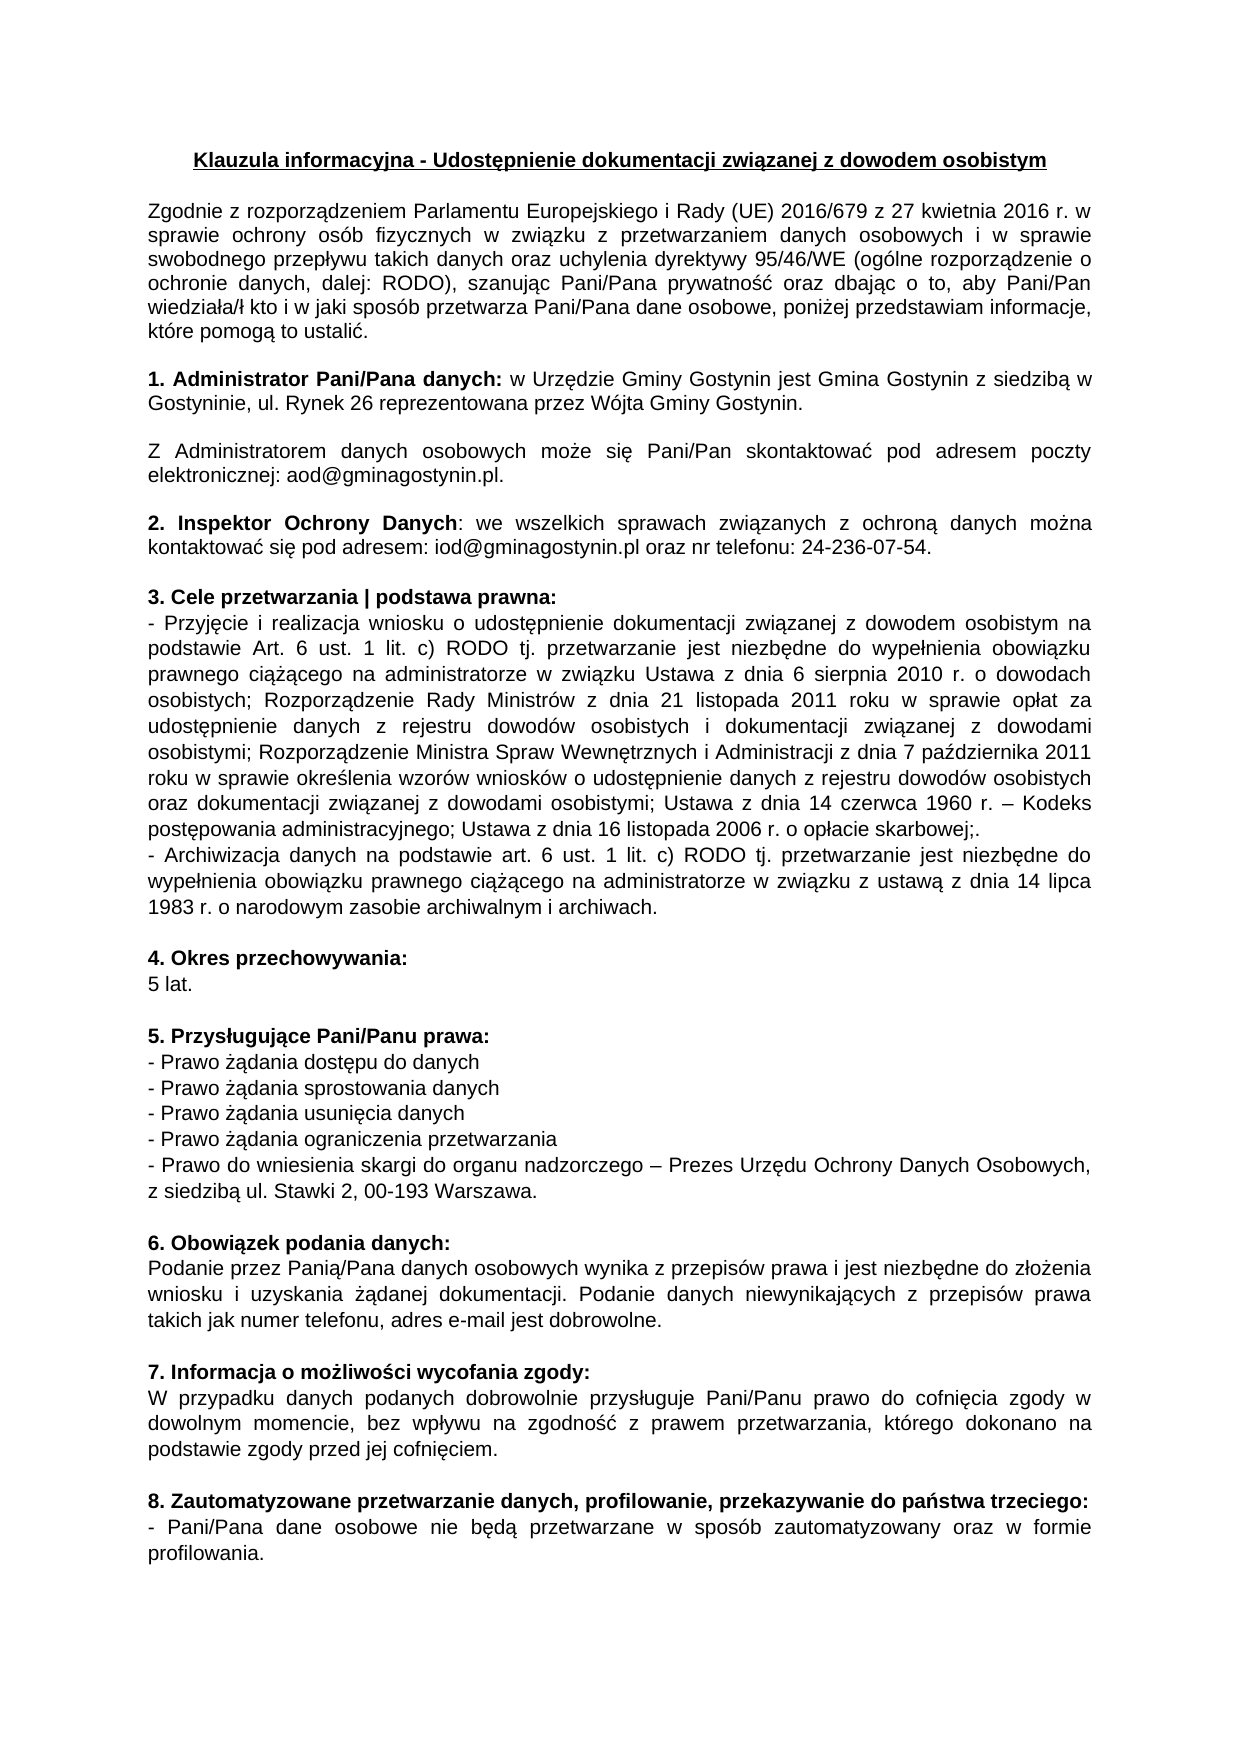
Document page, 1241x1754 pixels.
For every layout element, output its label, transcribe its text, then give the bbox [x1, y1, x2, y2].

text - Archiwizacja danych na podstawie art. 6 ust. 1 lit. c) RODO tj. przetwarzanie jest niezbędne do wypełnienia obowiązku prawnego ciążącego na administratorze w związku z ustawą z dnia 14 lipca 1983 r. o narodowym zasobie archiwalnym i archiwach. [148, 843, 1093, 918]
text Zgodnie z rozporządzeniem Parlamentu Europejskiego i Rady (UE) 2016/679 z 27 kwietnia 2016 r. w sprawie ochrony osób fizycznych w związku z przetwarzaniem danych osobowych i w sprawie swobodnego przepływu takich danych oraz uchylenia dyrektywy 95/46/WE (ogólne rozporządzenie o ochronie danych, dalej: RODO), szanując Pani/Pana prywatność oraz dbając o to, aby Pani/Pan wiedziała/ł kto i w jaki sposób przetwarza Pani/Pana dane osobowe, poniżej przedstawiam informacje, które pomogą to ustalić. [148, 199, 1093, 343]
text 6. Obowiązek podania danych: [148, 1230, 1093, 1254]
text - Pani/Pana dane osobowe nie będą przetwarzane w sposób zautomatyzowany oraz w formie profilowania. [148, 1514, 1093, 1564]
text Klauzula informacyjna - Udostępnienie dokumentacji związanej z dowodem osobistym [148, 148, 1093, 172]
text 5 lat. [148, 972, 1093, 996]
text 5. Przysługujące Pani/Panu prawa: [148, 1024, 1093, 1048]
text Podanie przez Panią/Pana danych osobowych wynika z przepisów prawa i jest niezbędne do złożenia wniosku i uzyskania żądanej dokumentacji. Podanie danych niewynikających z przepisów prawa takich jak numer telefonu, adres e-mail jest dobrowolne. [148, 1256, 1093, 1332]
text 3. Cele przetwarzania | podstawa prawna: [148, 584, 1093, 608]
text 8. Zautomatyzowane przetwarzanie danych, profilowanie, przekazywanie do państwa trzeciego: [148, 1489, 1093, 1513]
text 1. Administrator Pani/Pana danych: w Urzędzie Gminy Gostynin jest Gmina Gostynin z siedzibą w Gostyninie, ul. Rynek 26 reprezentowana przez Wójta Gminy Gostynin. [148, 367, 1093, 415]
text 7. Informacja o możliwości wycofania zgody: [148, 1359, 1093, 1383]
text 4. Okres przechowywania: [148, 946, 1093, 970]
text 2. Inspektor Ochrony Danych: we wszelkich sprawach związanych z ochroną danych można kontaktować się pod adresem: iod@gminagostynin.pl oraz nr telefonu: 24-236-07-54. [148, 511, 1093, 559]
text - Prawo żądania sprostowania danych [148, 1075, 1093, 1099]
text W przypadku danych podanych dobrowolnie przysługuje Pani/Panu prawo do cofnięcia zgody w dowolnym momencie, bez wpływu na zgodność z prawem przetwarzania, którego dokonano na podstawie zgody przed jej cofnięciem. [148, 1385, 1093, 1461]
text - Prawo żądania ograniczenia przetwarzania [148, 1127, 1093, 1151]
text - Prawo żądania usunięcia danych [148, 1101, 1093, 1125]
text - Przyjęcie i realizacja wniosku o udostępnienie dokumentacji związanej z dowodem osobistym na podstawie Art. 6 ust. 1 lit. c) RODO tj. przetwarzanie jest niezbędne do wypełnienia obowiązku prawnego ciążącego na administratorze w związku Ustawa z dnia 6 sierpnia 2010 r. o dowodach osobistych; Rozporządzenie Rady Ministrów z dnia 21 listopada 2011 roku w sprawie opłat za udostępnienie danych z rejestru dowodów osobistych i dokumentacji związanej z dowodami osobistymi; Rozporządzenie Ministra Spraw Wewnętrznych i Administracji z dnia 7 października 2011 roku w sprawie określenia wzorów wniosków o udostępnienie danych z rejestru dowodów osobistych oraz dokumentacji związanej z dowodami osobistymi; Ustawa z dnia 14 czerwca 1960 r. – Kodeks postępowania administracyjnego; Ustawa z dnia 16 listopada 2006 r. o opłacie skarbowej;. [148, 610, 1093, 841]
text - Prawo żądania dostępu do danych [148, 1049, 1093, 1073]
text Z Administratorem danych osobowych może się Pani/Pan skontaktować pod adresem poczty elektronicznej: aod@gminagostynin.pl. [148, 439, 1093, 487]
text - Prawo do wniesienia skargi do organu nadzorczego – Prezes Urzędu Ochrony Danych Osobowych, z siedzibą ul. Stawki 2, 00-193 Warszawa. [148, 1153, 1093, 1203]
